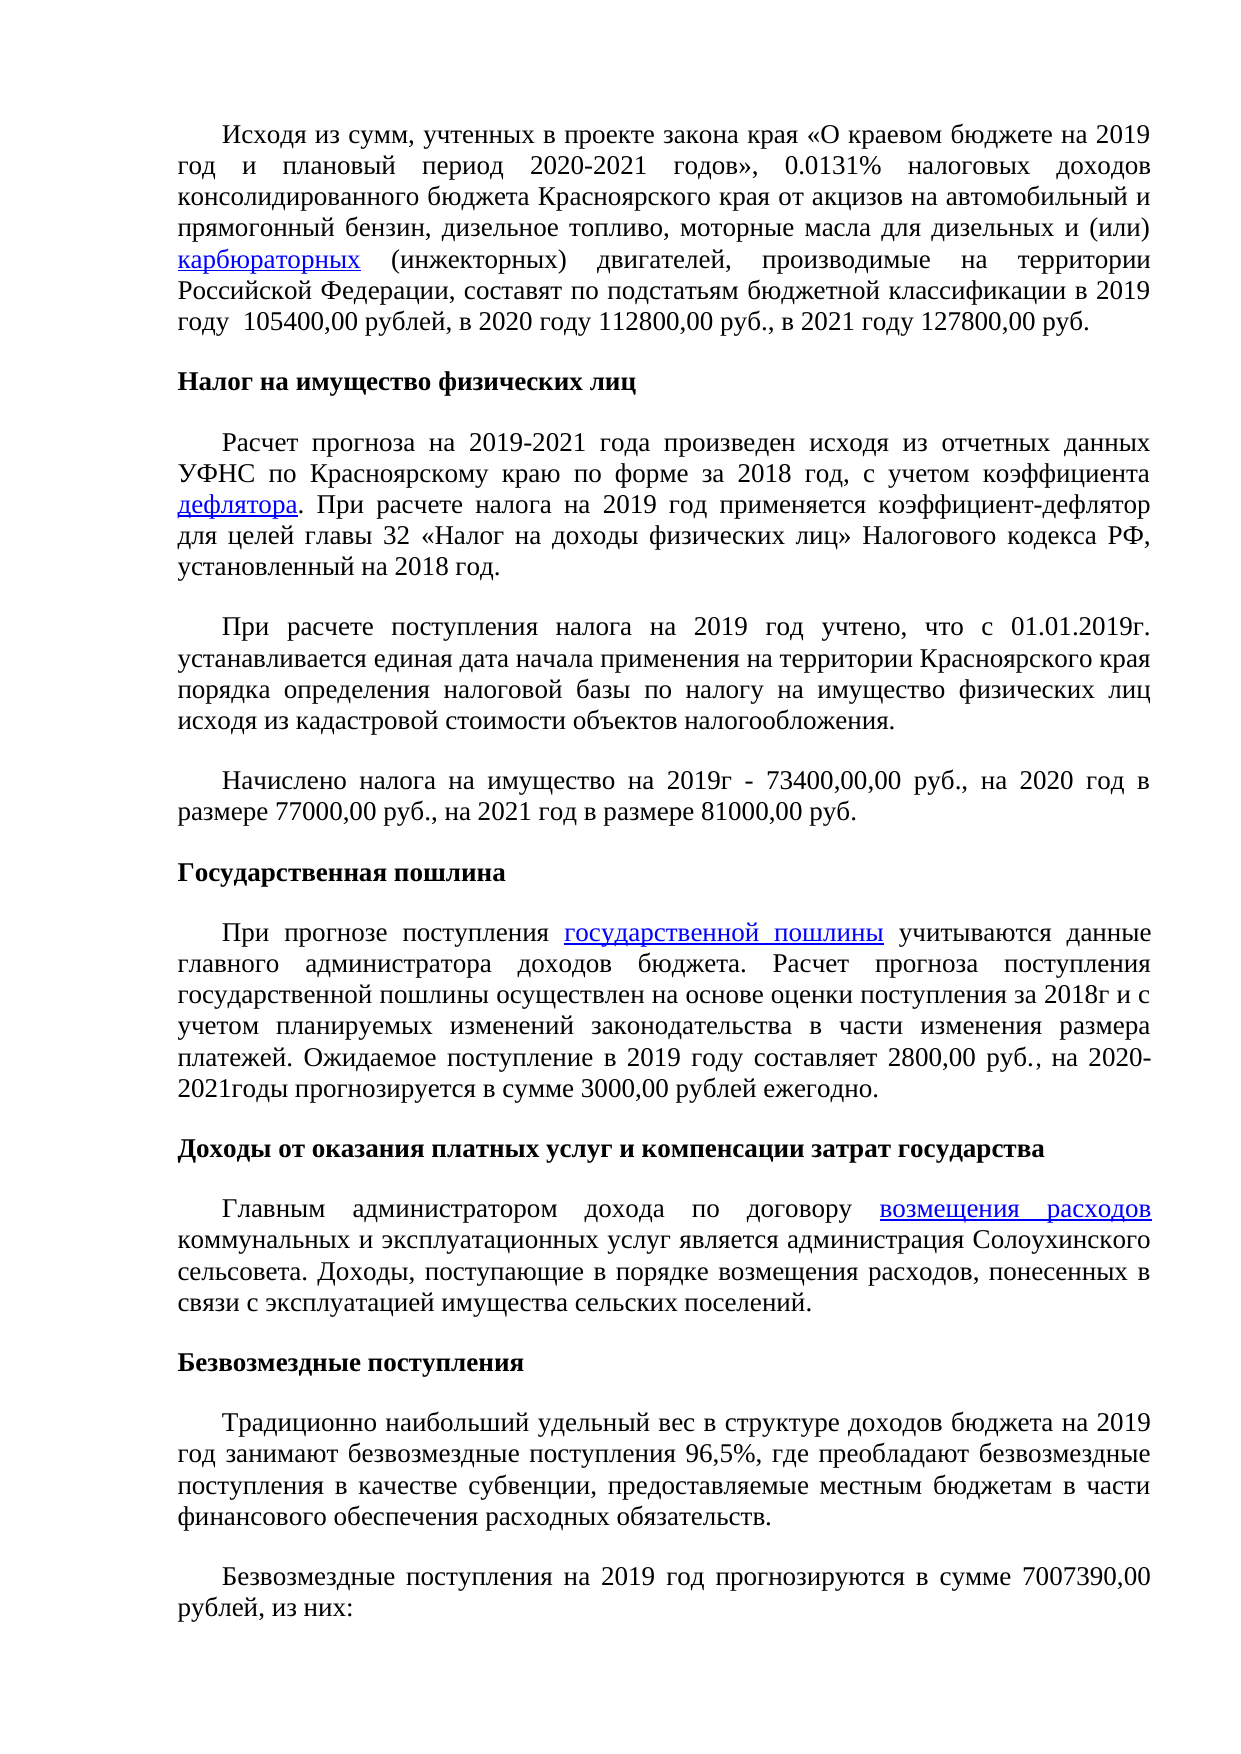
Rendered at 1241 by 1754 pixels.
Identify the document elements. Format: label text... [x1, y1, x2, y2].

text При прогнозе поступления государственной пошлины учитываются данные главного администратора доходов бюджета. Расчет прогноза поступления государственной пошлины осуществлен на основе оценки поступления за 2018г и с учетом планируемых изменений законодательства в части изменения размера платежей. Ожидаемое поступление в 2019 году составляет 2800,00 руб., на 2020-2021годы прогнозируется в сумме 3000,00 рублей ежегодно. [177, 916, 1152, 1103]
text При расчете поступления налога на 2019 год учтено, что с 01.01.2019г. устанавливается единая дата начала применения на территории Красноярского края порядка определения налоговой базы по налогу на имущество физических лиц исходя из кадастровой стоимости объектов налогообложения. [177, 611, 1152, 735]
text Начислено налога на имущество на 2019г - 73400,00,00 руб., на 2020 год в размере 77000,00 руб., на 2021 год в размере 81000,00 руб. [177, 764, 1152, 827]
text Безвозмездные поступления на 2019 год прогнозируются в сумме 7007390,00 рублей, из них: [177, 1560, 1152, 1622]
text Исходя из сумм, учтенных в проекте закона края «О краевом бюджете на 2019 год и плановый период 2020-2021 годов», 0.0131% налоговых доходов консолидированного бюджета Красноярского края от акцизов на автомобильный и прямогонный бензин, дизельное топливо, моторные масла для дизельных и (или) карбюраторных (инжекторных) двигателей, производимые на территории Российской Федерации, составят по подстатьям бюджетной классификации в 2019 году 105400,00 рублей, в 2020 году 112800,00 руб., в 2021 году 127800,00 руб. [177, 118, 1152, 336]
text Главным администратором дохода по договору возмещения расходов коммунальных и эксплуатационных услуг является администрация Солоухинского сельсовета. Доходы, поступающие в порядке возмещения расходов, понесенных в связи с эксплуатацией имущества сельских поселений. [177, 1192, 1152, 1317]
text Традиционно наибольший удельный вес в структуре доходов бюджета на 2019 год занимают безвозмездные поступления 96,5%, где преобладают безвозмездные поступления в качестве субвенции, предоставляемые местным бюджетам в части финансового обеспечения расходных обязательств. [177, 1406, 1152, 1531]
text Расчет прогноза на 2019-2021 года произведен исходя из отчетных данных УФНС по Красноярскому краю по форме за 2018 год, с учетом коэффициента дефлятора. При расчете налога на 2019 год применяется коэффициент-дефлятор для целей главы 32 «Налог на доходы физических лиц» Налогового кодекса РФ, установленный на 2018 год. [177, 426, 1152, 581]
text Безвозмездные поступления [177, 1346, 1152, 1377]
text Государственная пошлина [177, 856, 1152, 887]
text Налог на имущество физических лиц [177, 365, 1152, 396]
text Доходы от оказания платных услуг и компенсации затрат государства [177, 1132, 1152, 1163]
